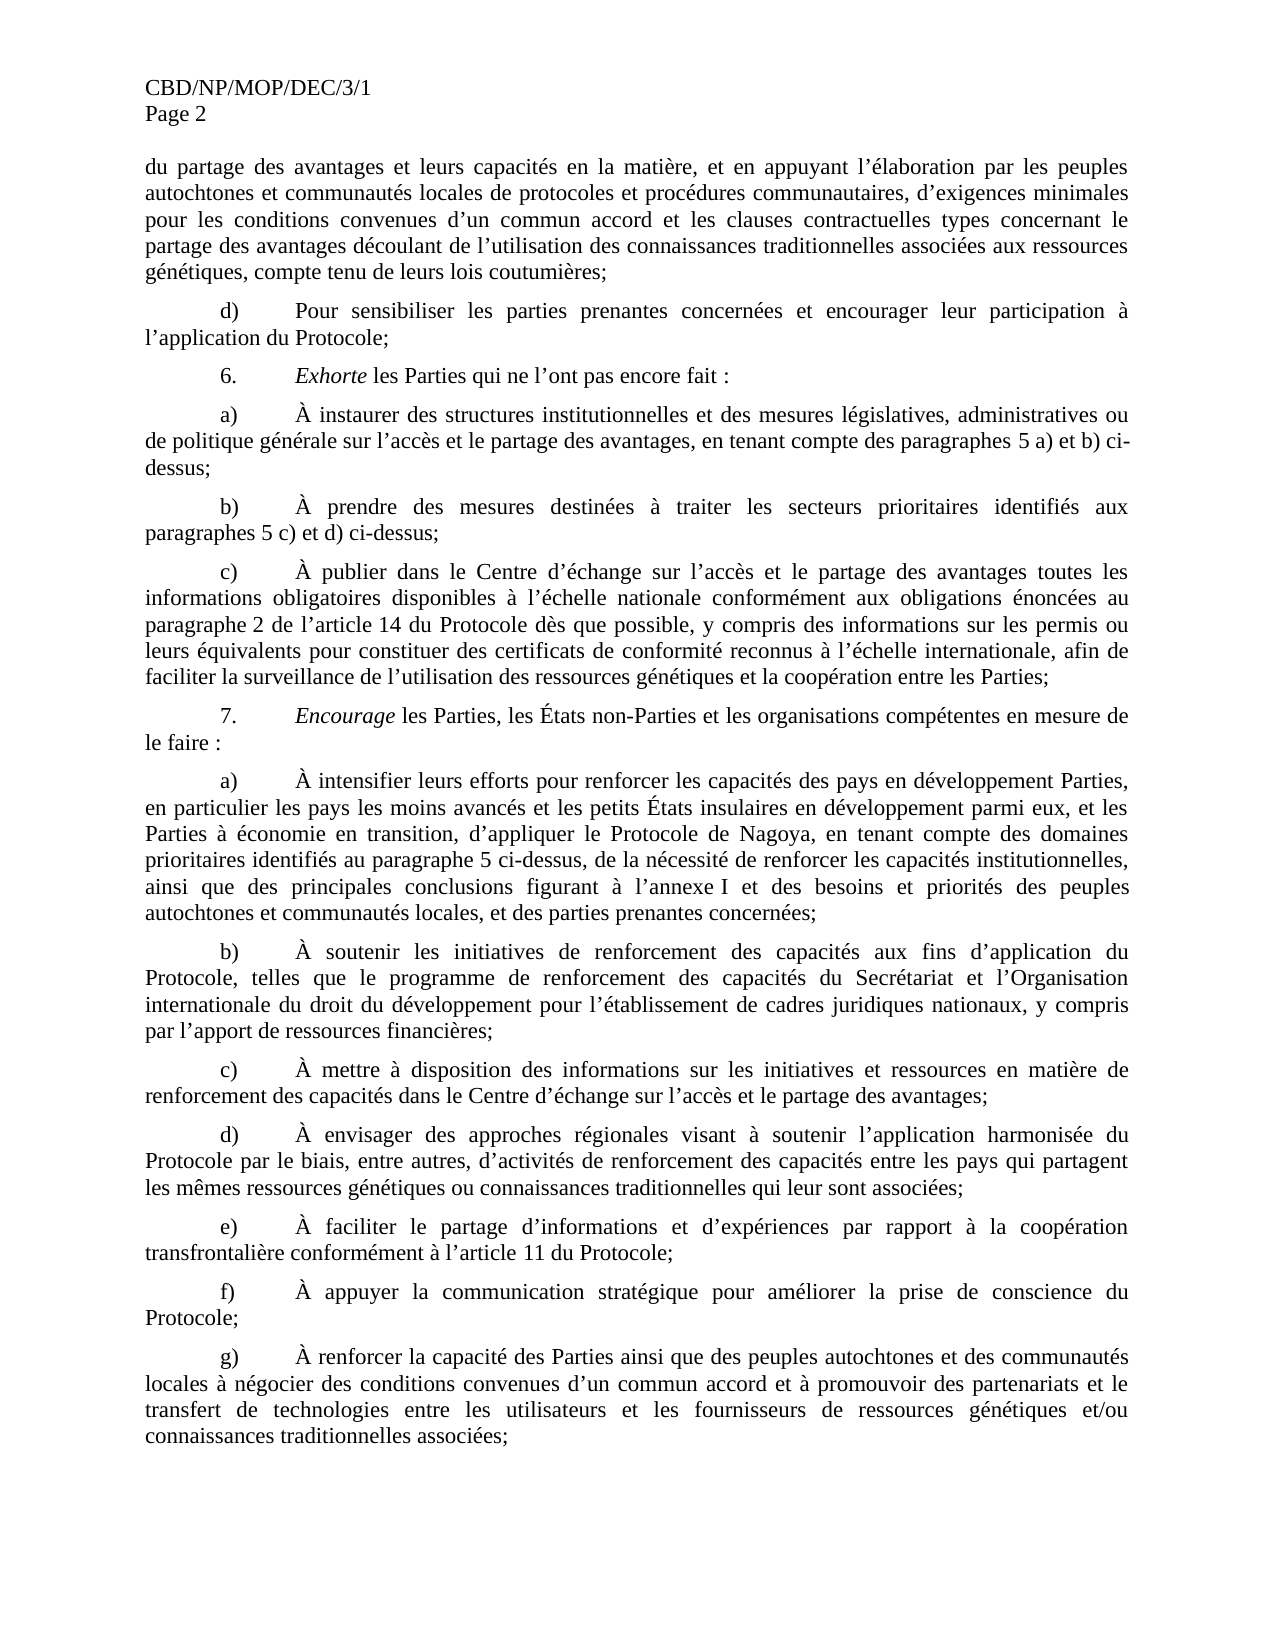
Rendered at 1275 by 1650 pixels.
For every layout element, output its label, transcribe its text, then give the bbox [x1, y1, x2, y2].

list f) À appuyer la communication stratégique pour améliorer la prise de conscience du Protocole; [145, 1278, 1130, 1331]
list a) À instaurer des structures institutionnelles et des mesures législatives, administratives ou de politique générale sur l’accès et le partage des avantages, en tenant compte des paragraphes 5 a) et b) ci-dessus; [145, 401, 1130, 480]
list d) À envisager des approches régionales visant à soutenir l’application harmonisée du Protocole par le biais, entre autres, d’activités de renforcement des capacités entre les pays qui partagent les mêmes ressources génétiques ou connaissances traditionnelles qui leur sont associées; [145, 1121, 1130, 1200]
text 7. Encourage les Parties, les États non-Parties et les organisations compétentes en mesure de le faire : [145, 702, 1130, 755]
list c) À mettre à disposition des informations sur les initiatives et ressources en matière de renforcement des capacités dans le Centre d’échange sur l’accès et le partage des avantages; [145, 1056, 1130, 1109]
list e) À faciliter le partage d’informations et d’expériences par rapport à la coopération transfrontalière conformément à l’article 11 du Protocole; [145, 1213, 1130, 1266]
text 6. Exhorte les Parties qui ne l’ont pas encore fait : [145, 362, 1130, 389]
list b) À prendre des mesures destinées à traiter les secteurs prioritaires identifiés aux paragraphes 5 c) et d) ci-dessus; [145, 493, 1130, 546]
text a) À intensifier leurs efforts pour renforcer les capacités des pays en développement Parties, en particulier les pays les moins avancés et les petits États insulaires en développement parmi eux, et les Parties à économie en transition, d’appliquer le Protocole de Nagoya, en tenant compte des domaines prioritaires identifiés au paragraphe 5 ci-dessus, de la nécessité de renforcer les capacités institutionnelles, ainsi que des principales conclusions figurant à l’annexe I et des besoins et priorités des peuples autochtones et communautés locales, et des parties prenantes concernées; [145, 767, 1130, 926]
text c) À publier dans le Centre d’échange sur l’accès et le partage des avantages toutes les informations obligatoires disponibles à l’échelle nationale conformément aux obligations énoncées au paragraphe 2 de l’article 14 du Protocole dès que possible, y compris des informations sur les permis ou leurs équivalents pour constituer des certificats de conformité reconnus à l’échelle internationale, afin de faciliter la surveillance de l’utilisation des ressources génétiques et la coopération entre les Parties; [145, 558, 1130, 690]
text d) Pour sensibiliser les parties prenantes concernées et encourager leur participation à l’application du Protocole; [145, 297, 1130, 350]
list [145, 153, 1130, 285]
list b) À soutenir les initiatives de renforcement des capacités aux fins d’application du Protocole, telles que le programme de renforcement des capacités du Secrétariat et l’Organisation internationale du droit du développement pour l’établissement de cadres juridiques nationaux, y compris par l’apport de ressources financières; [145, 938, 1130, 1043]
text g) À renforcer la capacité des Parties ainsi que des peuples autochtones et des communautés locales à négocier des conditions convenues d’un commun accord et à promouvoir des partenariats et le transfert de technologies entre les utilisateurs et les fournisseurs de ressources génétiques et/ou connaissances traditionnelles associées; [145, 1343, 1130, 1449]
